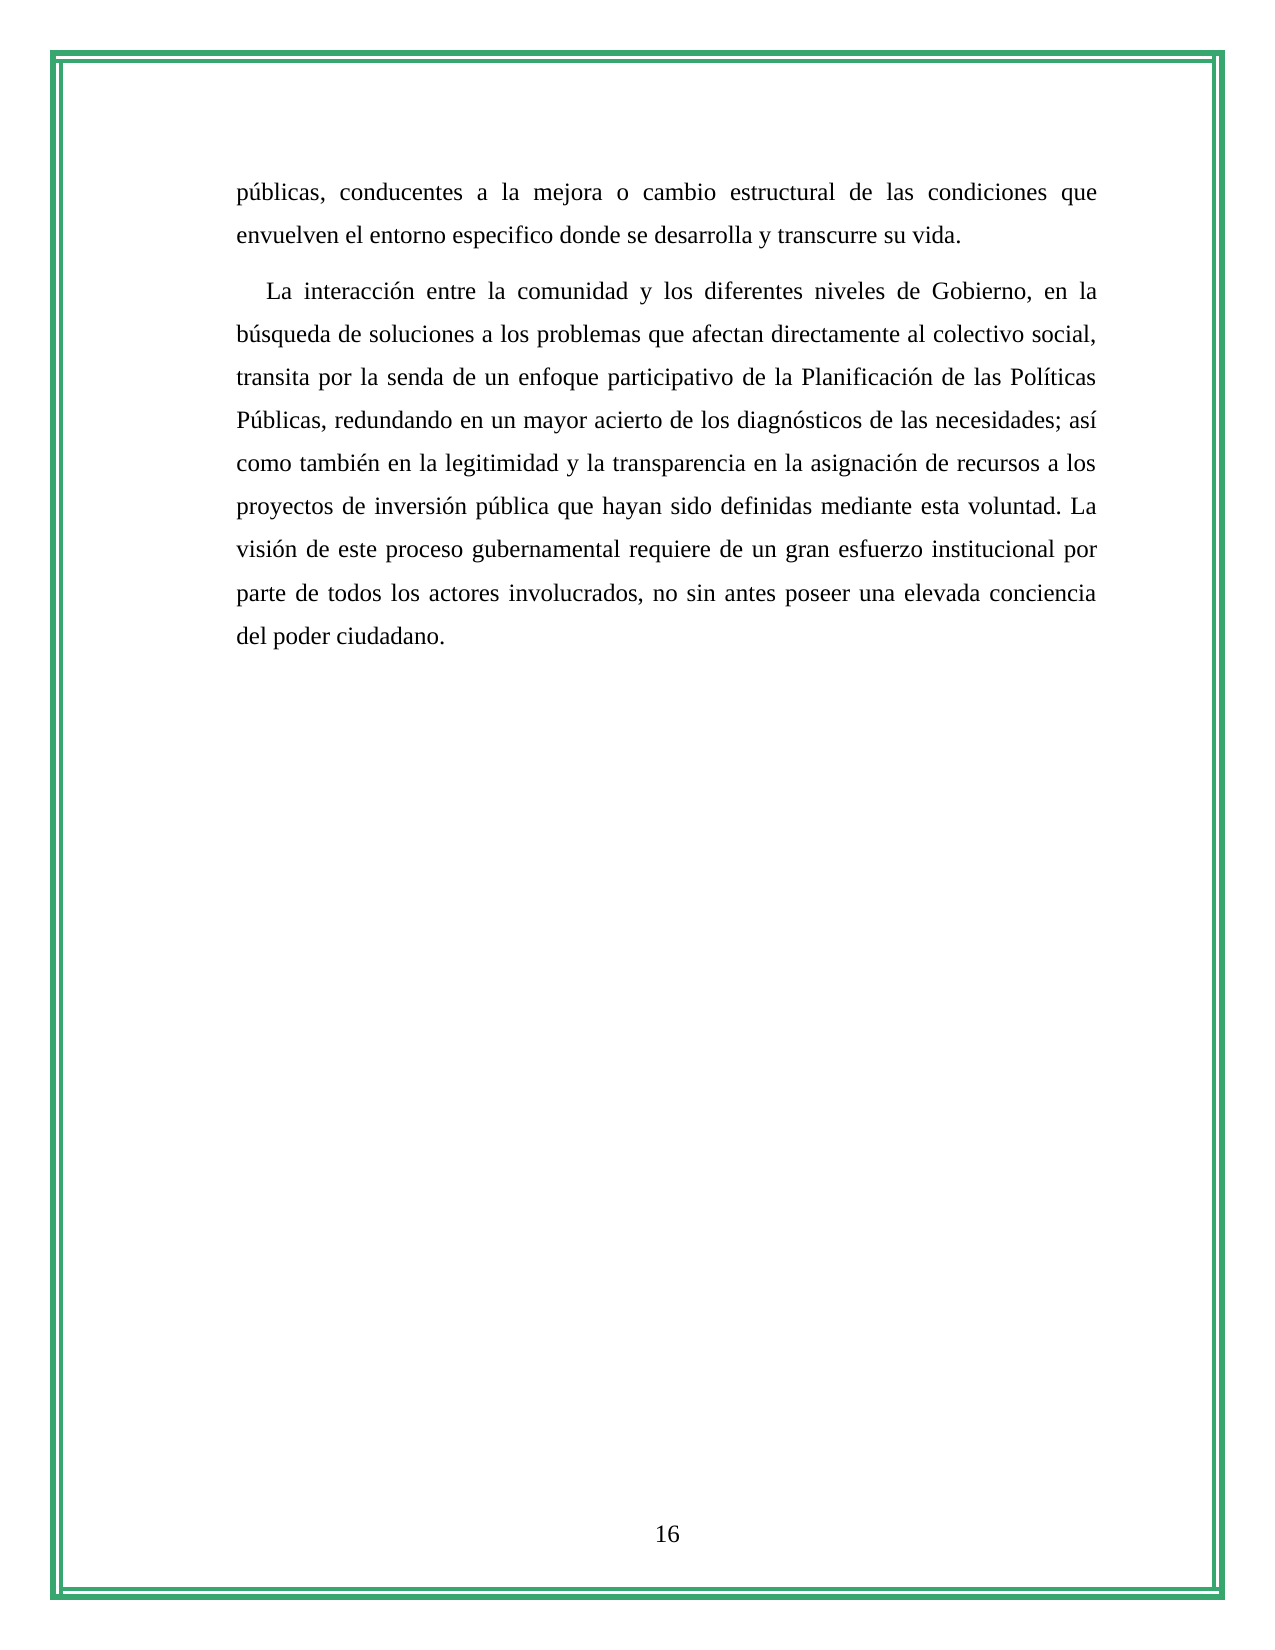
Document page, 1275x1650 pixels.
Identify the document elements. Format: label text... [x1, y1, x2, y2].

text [236, 177, 1098, 249]
text La interacción entre la comunidad y los diferentes niveles de Gobierno, en la búsqueda de soluciones a los problemas que afectan directamente al colectivo social, transita por la senda de un enfoque participativo de la Planificación de las Políticas Públicas, redundando en un mayor acierto de los diagnósticos de las necesidades; así como también en la legitimidad y la transparencia en la asignación de recursos a los proyectos de inversión pública que hayan sido definidas mediante esta voluntad. La visión de este proceso gubernamental requiere de un gran esfuerzo institucional por parte de todos los actores involucrados, no sin antes poseer una elevada conciencia del poder ciudadano. [236, 276, 1098, 649]
